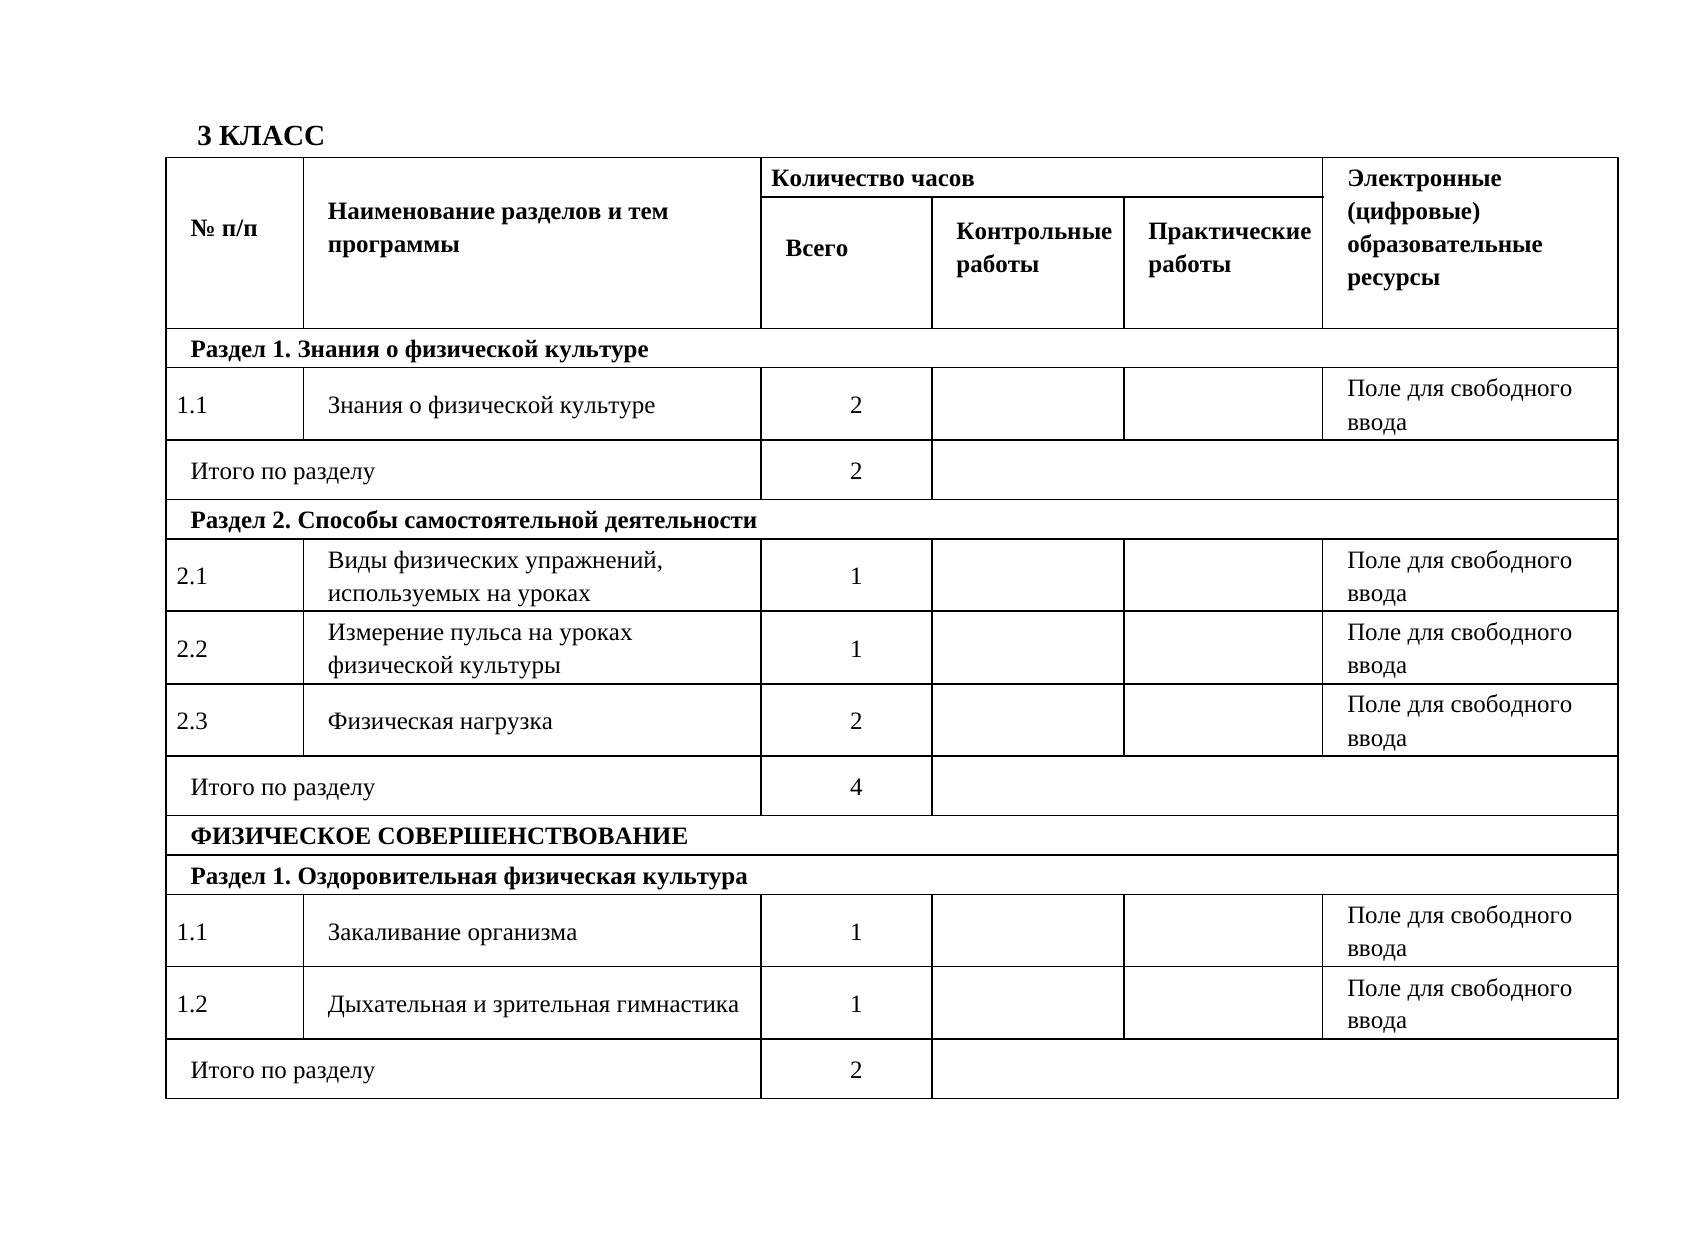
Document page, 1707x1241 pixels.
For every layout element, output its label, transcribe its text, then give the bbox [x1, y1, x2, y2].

table_cell 2.2 [167, 612, 303, 683]
table_cell Поле для свободного ввода [1323, 368, 1617, 439]
table_cell 1 [762, 895, 931, 966]
table_cell [933, 895, 1123, 966]
table_cell 1 [762, 540, 931, 610]
table_cell [933, 757, 1617, 815]
table_cell [933, 441, 1617, 499]
table_cell Закаливание организма [304, 895, 760, 966]
table_cell ФИЗИЧЕСКОЕ СОВЕРШЕНСТВОВАНИЕ [167, 816, 1617, 854]
table_cell 1.1 [167, 368, 303, 439]
table_cell Поле для свободного ввода [1323, 685, 1617, 755]
table_cell [933, 967, 1123, 1038]
table_cell Итого по разделу [167, 757, 760, 815]
table_cell 2 [762, 368, 931, 439]
table_cell 1 [762, 612, 931, 683]
table_cell Знания о физической культуре [304, 368, 760, 439]
table_cell 2 [762, 441, 931, 499]
table_cell Физическая нагрузка [304, 685, 760, 755]
table_cell Виды физических упражнений, используемых на уроках [304, 540, 760, 610]
table_cell [1125, 967, 1322, 1038]
table_cell [933, 1040, 1617, 1098]
table_cell 2 [762, 1040, 931, 1098]
table_cell 2.1 [167, 540, 303, 610]
table_cell 4 [762, 757, 931, 815]
table_cell Поле для свободного ввода [1323, 612, 1617, 683]
table_cell Всего [762, 198, 931, 327]
table_header Наименование разделов и тем программы [304, 158, 760, 327]
table_header Количество часов [762, 158, 1322, 196]
table_cell Раздел 1. Оздоровительная физическая культура [167, 856, 1617, 893]
table_cell [933, 368, 1123, 439]
table_cell [1125, 685, 1322, 755]
table_cell 1.1 [167, 895, 303, 966]
table_cell Раздел 1. Знания о физической культуре [167, 329, 1617, 367]
table_cell Поле для свободного ввода [1323, 540, 1617, 610]
table_cell Измерение пульса на уроках физической культуры [304, 612, 760, 683]
table_cell [933, 612, 1123, 683]
table_cell [1125, 895, 1322, 966]
table_cell [933, 540, 1123, 610]
text 3 КЛАСС [190, 118, 1618, 152]
table_cell [1125, 612, 1322, 683]
table_cell Поле для свободного ввода [1323, 895, 1617, 966]
table_header № п/п [167, 158, 303, 327]
table_cell 2.3 [167, 685, 303, 755]
table_cell [1125, 540, 1322, 610]
table_cell Итого по разделу [167, 441, 760, 499]
table_cell Контрольные работы [933, 198, 1123, 327]
table_cell 2 [762, 685, 931, 755]
table_cell Поле для свободного ввода [1323, 967, 1617, 1038]
table_cell Раздел 2. Способы самостоятельной деятельности [167, 500, 1617, 538]
table_header Электронные (цифровые) образовательные ресурсы [1323, 158, 1617, 327]
table_cell Дыхательная и зрительная гимнастика [304, 967, 760, 1038]
table_cell [1125, 368, 1322, 439]
table_cell Итого по разделу [167, 1040, 760, 1098]
table_cell 1.2 [167, 967, 303, 1038]
table_cell 1 [762, 967, 931, 1038]
table_cell Практические работы [1125, 198, 1322, 327]
table_cell [933, 685, 1123, 755]
